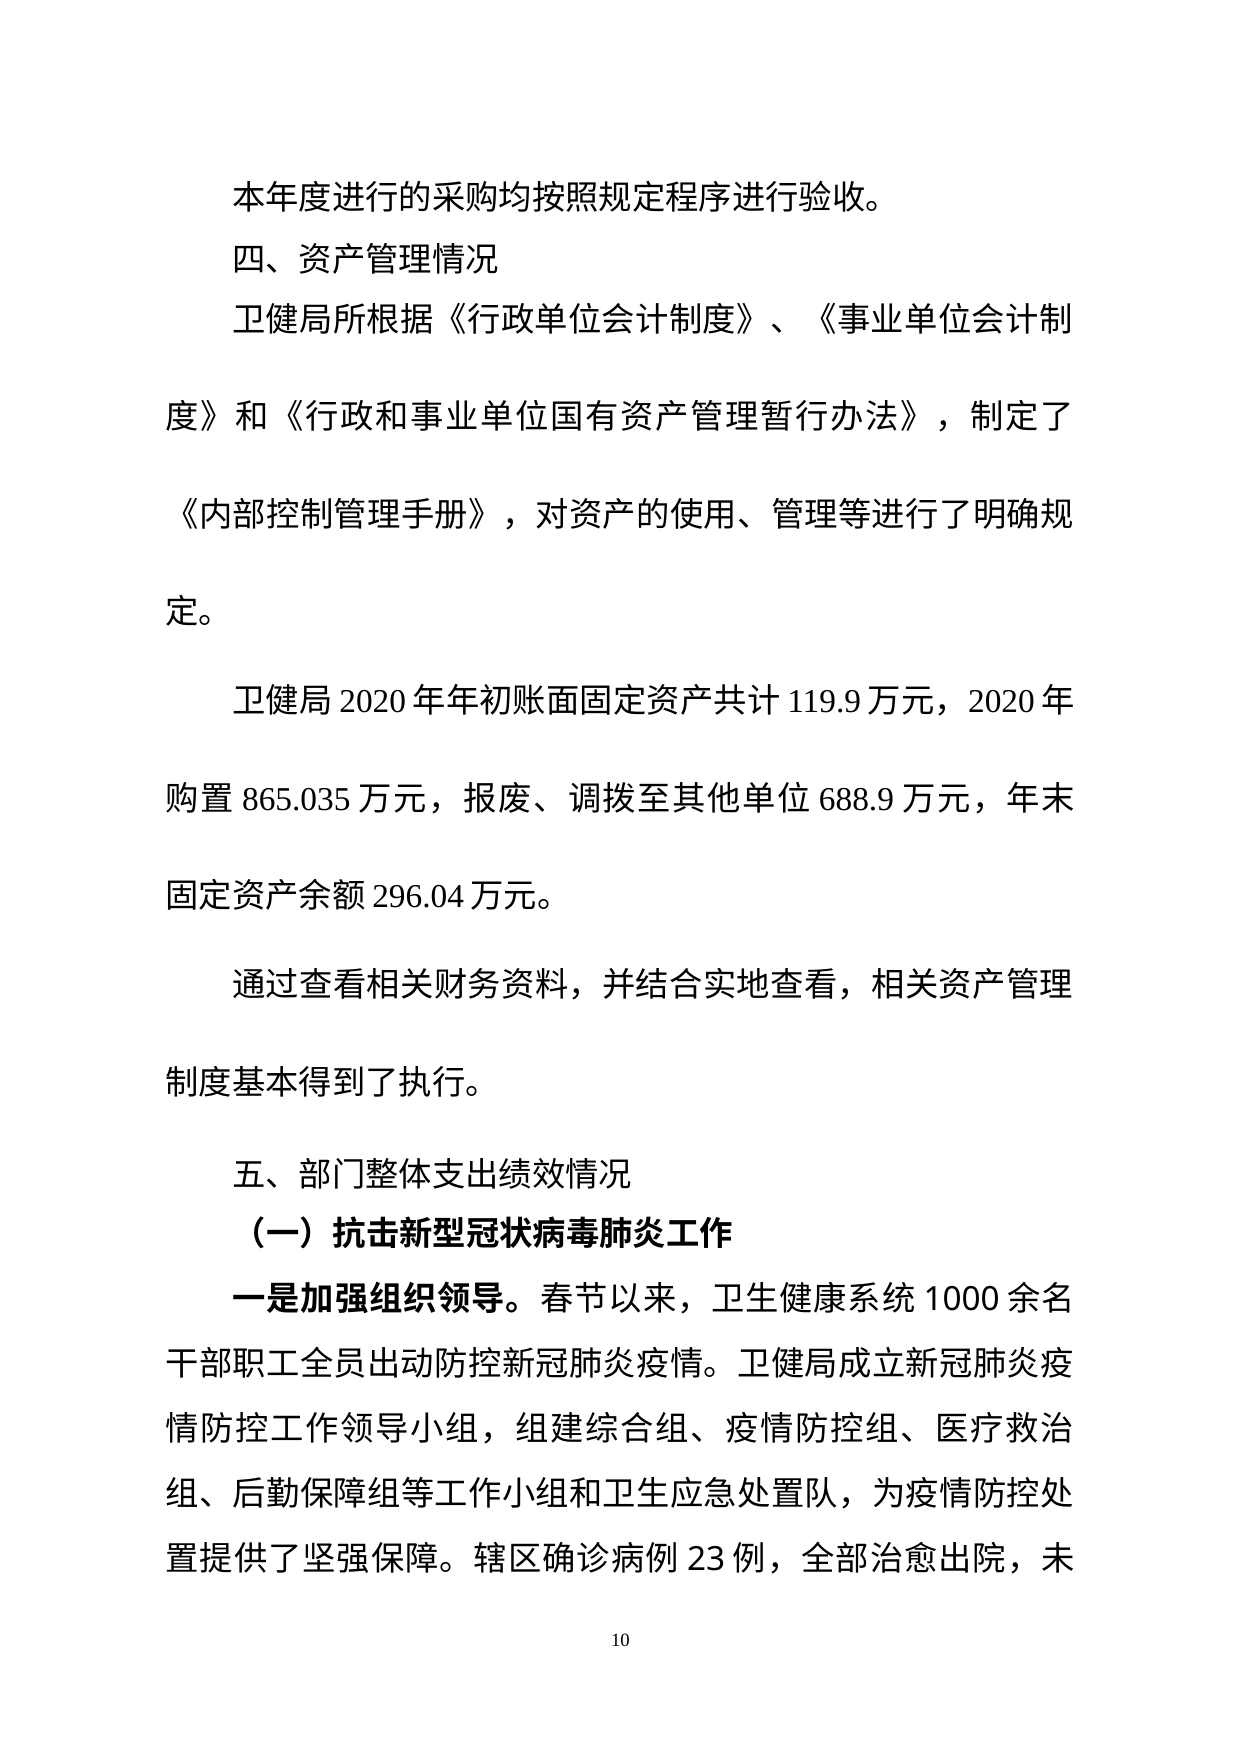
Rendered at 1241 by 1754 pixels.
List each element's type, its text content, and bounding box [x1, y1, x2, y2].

text 五、部门整体支出绩效情况 [165, 1136, 1075, 1199]
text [165, 1264, 1075, 1589]
text 本年度进行的采购均按照规定程序进行验收。 [165, 162, 1075, 222]
text 卫健局所根据《行政单位会计制度》、《事业单位会计制度》和《行政和事业单位国有资产管理暂行办法》，制定了《内部控制管理手册》，对资产的使用、管理等进行了明确规定。 [165, 284, 1075, 642]
text 通过查看相关财务资料，并结合实地查看，相关资产管理制度基本得到了执行。 [165, 950, 1075, 1112]
text 四、资产管理情况 [165, 222, 1075, 284]
text 卫健局2020年年初账面固定资产共计119.9万元，2020年购置865.035万元，报废、调拨至其他单位688.9万元，年末固定资产余额296.04万元。 [165, 666, 1075, 926]
list （一）抗击新型冠状病毒肺炎工作 [165, 1199, 1075, 1264]
